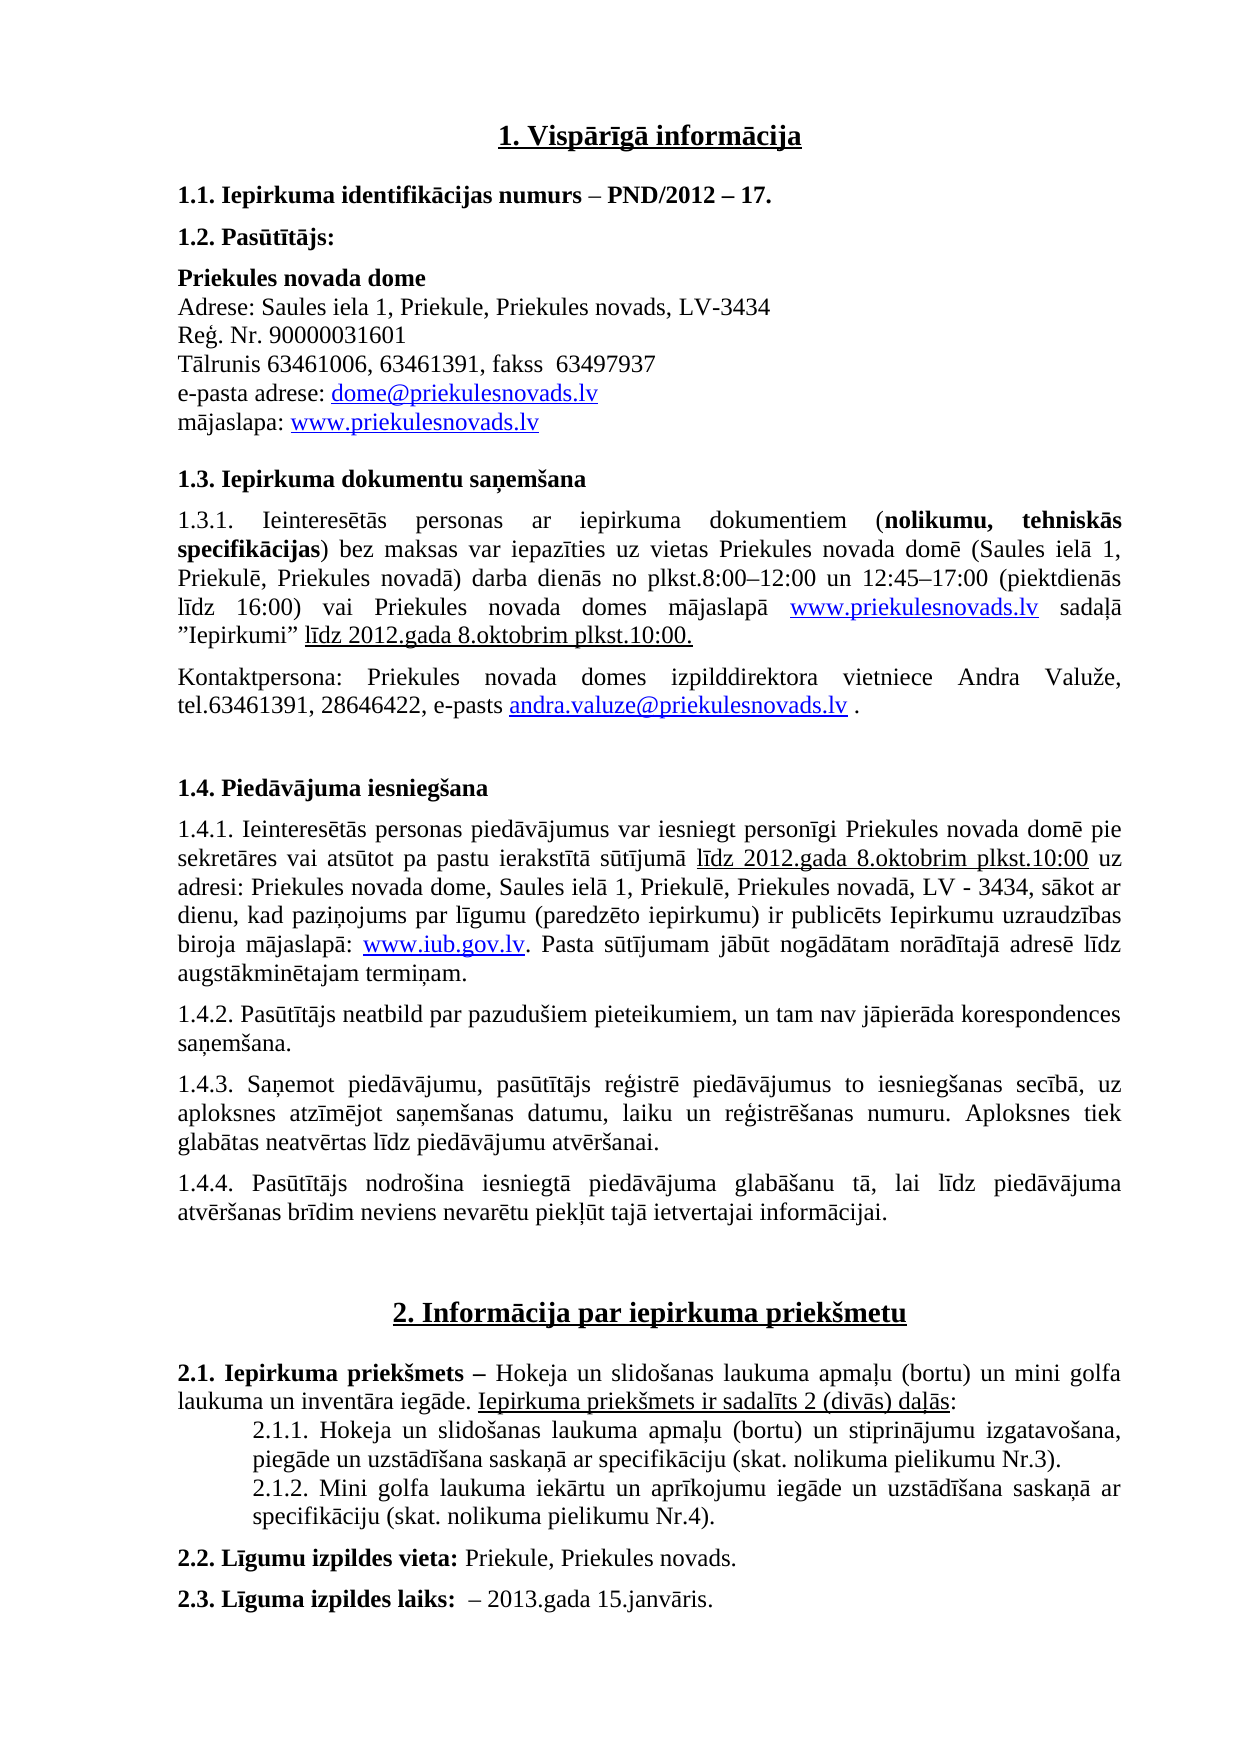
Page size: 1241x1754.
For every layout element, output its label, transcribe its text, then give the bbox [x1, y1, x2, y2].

text Kontaktpersona: Priekules novada domes izpilddirektora vietniece Andra Valuže, tel.63461391, 28646422, e-pasts andra.valuze@priekulesnovads.lv . [177, 662, 1122, 719]
text 1. Vispārīgā informācija [177, 118, 1122, 152]
text 2.2. Līgumu izpildes vieta: Priekule, Priekules novads. [177, 1543, 1122, 1571]
text Tālrunis 63461006, 63461391, fakss 63497937 [177, 349, 1122, 378]
text 1.4.3. Saņemot piedāvājumu, pasūtītājs reģistrē piedāvājumus to iesniegšanas secībā, uz aploksnes atzīmējot saņemšanas datumu, laiku un reģistrēšanas numuru. Aploksnes tiek glabātas neatvērtas līdz piedāvājumu atvēršanai. [177, 1069, 1122, 1155]
text Priekules novada dome [177, 263, 1122, 292]
text 1.4.1. Ieinteresētās personas piedāvājumus var iesniegt personīgi Priekules novada domē pie sekretāres vai atsūtot pa pastu ierakstītā sūtījumā līdz 2012.gada 8.oktobrim plkst.10:00 uz adresi: Priekules novada dome, Saules ielā 1, Priekulē, Priekules novadā, LV - 3434, sākot ar dienu, kad paziņojums par līgumu (paredzēto iepirkumu) ir publicēts Iepirkumu uzraudzības biroja mājaslapā: www.iub.gov.lv. Pasta sūtījumam jābūt nogādātam norādītajā adresē līdz augstākminētajam termiņam. [177, 814, 1122, 987]
text 1.3. Iepirkuma dokumentu saņemšana [177, 464, 1122, 493]
text 1.4.4. Pasūtītājs nodrošina iesniegtā piedāvājuma glabāšanu tā, lai līdz piedāvājuma atvēršanas brīdim neviens nevarētu piekļūt tajā ietvertajai informācijai. [177, 1168, 1122, 1225]
text Adrese: Saules iela 1, Priekule, Priekules novads, LV-3434 [177, 292, 1122, 320]
text 1.4.2. Pasūtītājs neatbild par pazudušiem pieteikumiem, un tam nav jāpierāda korespondences saņemšana. [177, 999, 1122, 1057]
text 1.4. Piedāvājuma iesniegšana [177, 773, 1122, 802]
text Reģ. Nr. 90000031601 [177, 320, 1122, 349]
text 2.1.1. Hokeja un slidošanas laukuma apmaļu (bortu) un stiprinājumu izgatavošana, piegāde un uzstādīšana saskaņā ar specifikāciju (skat. nolikuma pielikumu Nr.3). [252, 1415, 1122, 1473]
text 2.1. Iepirkuma priekšmets – Hokeja un slidošanas laukuma apmaļu (bortu) un mini golfa laukuma un inventāra iegāde. Iepirkuma priekšmets ir sadalīts 2 (divās) daļās: [177, 1358, 1122, 1415]
text mājaslapa: www.priekulesnovads.lv [177, 407, 1122, 435]
text 1.2. Pasūtītājs: [177, 222, 1122, 250]
text 2.3. Līguma izpildes laiks: – 2013.gada 15.janvāris. [177, 1584, 1122, 1613]
text 2.1.2. Mini golfa laukuma iekārtu un aprīkojumu iegāde un uzstādīšana saskaņā ar specifikāciju (skat. nolikuma pielikumu Nr.4). [252, 1473, 1122, 1530]
text 1.1. Iepirkuma identifikācijas numurs – PND/2012 – 17. [177, 180, 1122, 209]
text 2. Informācija par iepirkuma priekšmetu [177, 1295, 1122, 1329]
text 1.3.1. Ieinteresētās personas ar iepirkuma dokumentiem (nolikumu, tehniskās specifikācijas) bez maksas var iepazīties uz vietas Priekules novada domē (Saules ielā 1, Priekulē, Priekules novadā) darba dienās no plkst.8:00–12:00 un 12:45–17:00 (piektdienās līdz 16:00) vai Priekules novada domes mājaslapā www.priekulesnovads.lv sadaļā ”Iepirkumi” līdz 2012.gada 8.oktobrim plkst.10:00. [177, 505, 1122, 649]
text e-pasta adrese: dome@priekulesnovads.lv [177, 378, 1122, 407]
